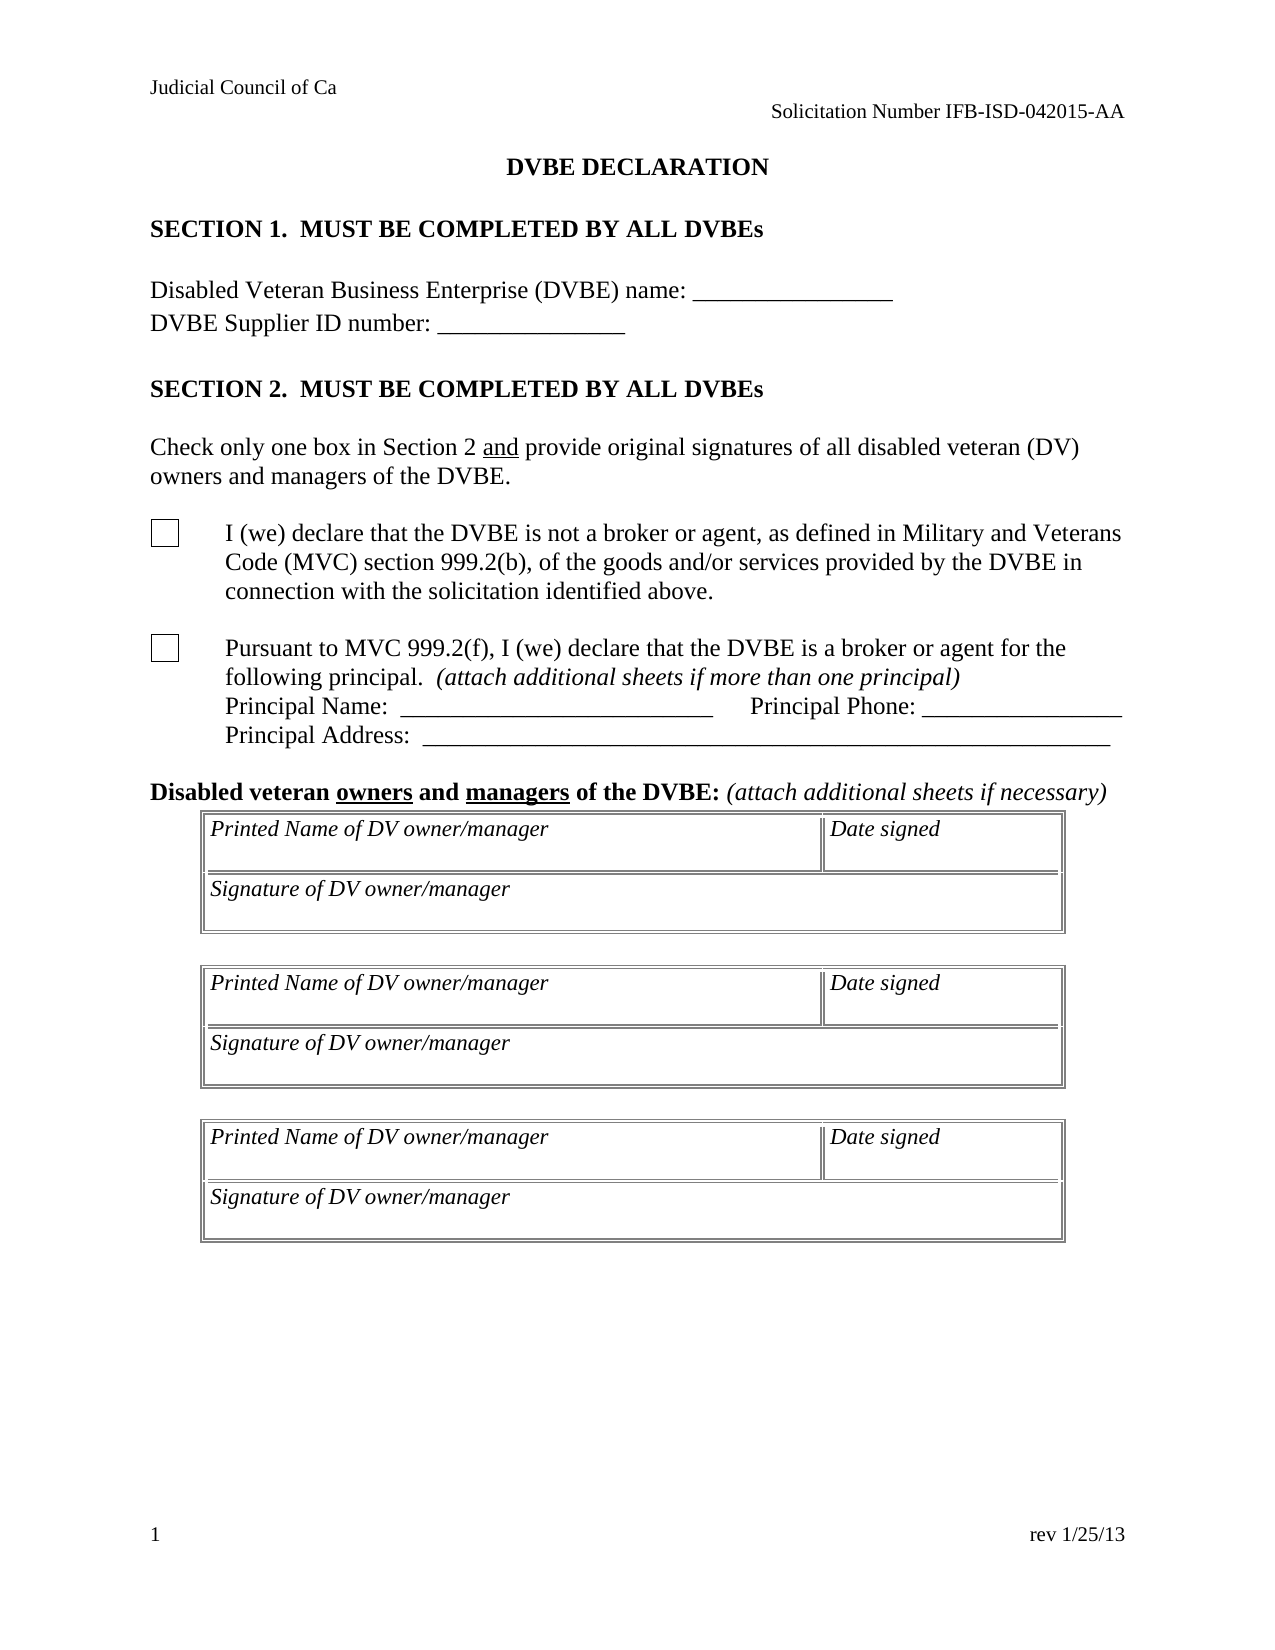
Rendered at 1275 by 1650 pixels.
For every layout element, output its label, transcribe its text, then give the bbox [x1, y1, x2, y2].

text Principal Name: _________________________ Principal Phone: ________________ [150, 691, 1125, 720]
text SECTION 1. MUST BE COMPLETED BY ALL DVBEs [150, 214, 1125, 242]
text Principal Address: _______________________________________________________ [150, 720, 1125, 748]
text DVBE Supplier ID number: _______________ [150, 308, 1125, 337]
text DVBE DECLARATION [150, 152, 1125, 181]
table_header Printed Name of DV owner/manager [205, 815, 822, 870]
table_header Date signed [822, 1120, 1063, 1178]
text SECTION 2. MUST BE COMPLETED BY ALL DVBEs [150, 374, 1125, 403]
text Check only one box in Section 2 and provide original signatures of all disabled veteran (DV) owners and managers of the DVBE. [150, 432, 1125, 489]
text Pursuant to MVC 999.2(f), I (we) declare that the DVBE is a broker or agent for the following principal. (attach additional sheets if more than one principal) [150, 633, 1125, 691]
table_header Date signed [822, 812, 1063, 870]
text I (we) declare that the DVBE is not a broker or agent, as defined in Military and Veterans Code (MVC) section 999.2(b), of the goods and/or services provided by the DVBE in connection with the solicitation identified above. [150, 518, 1125, 604]
table_cell Signature of DV owner/manager [203, 1179, 1063, 1238]
text Disabled Veteran Business Enterprise (DVBE) name: ________________ [150, 275, 1125, 304]
text Disabled veteran owners and managers of the DVBE: (attach additional sheets if necessary) [150, 777, 1125, 806]
table_header Date signed [822, 966, 1063, 1024]
table_cell Signature of DV owner/manager [203, 870, 1063, 929]
table_header Printed Name of DV owner/manager [205, 969, 822, 1024]
table_header Printed Name of DV owner/manager [205, 1123, 822, 1178]
table_cell Signature of DV owner/manager [203, 1024, 1063, 1084]
